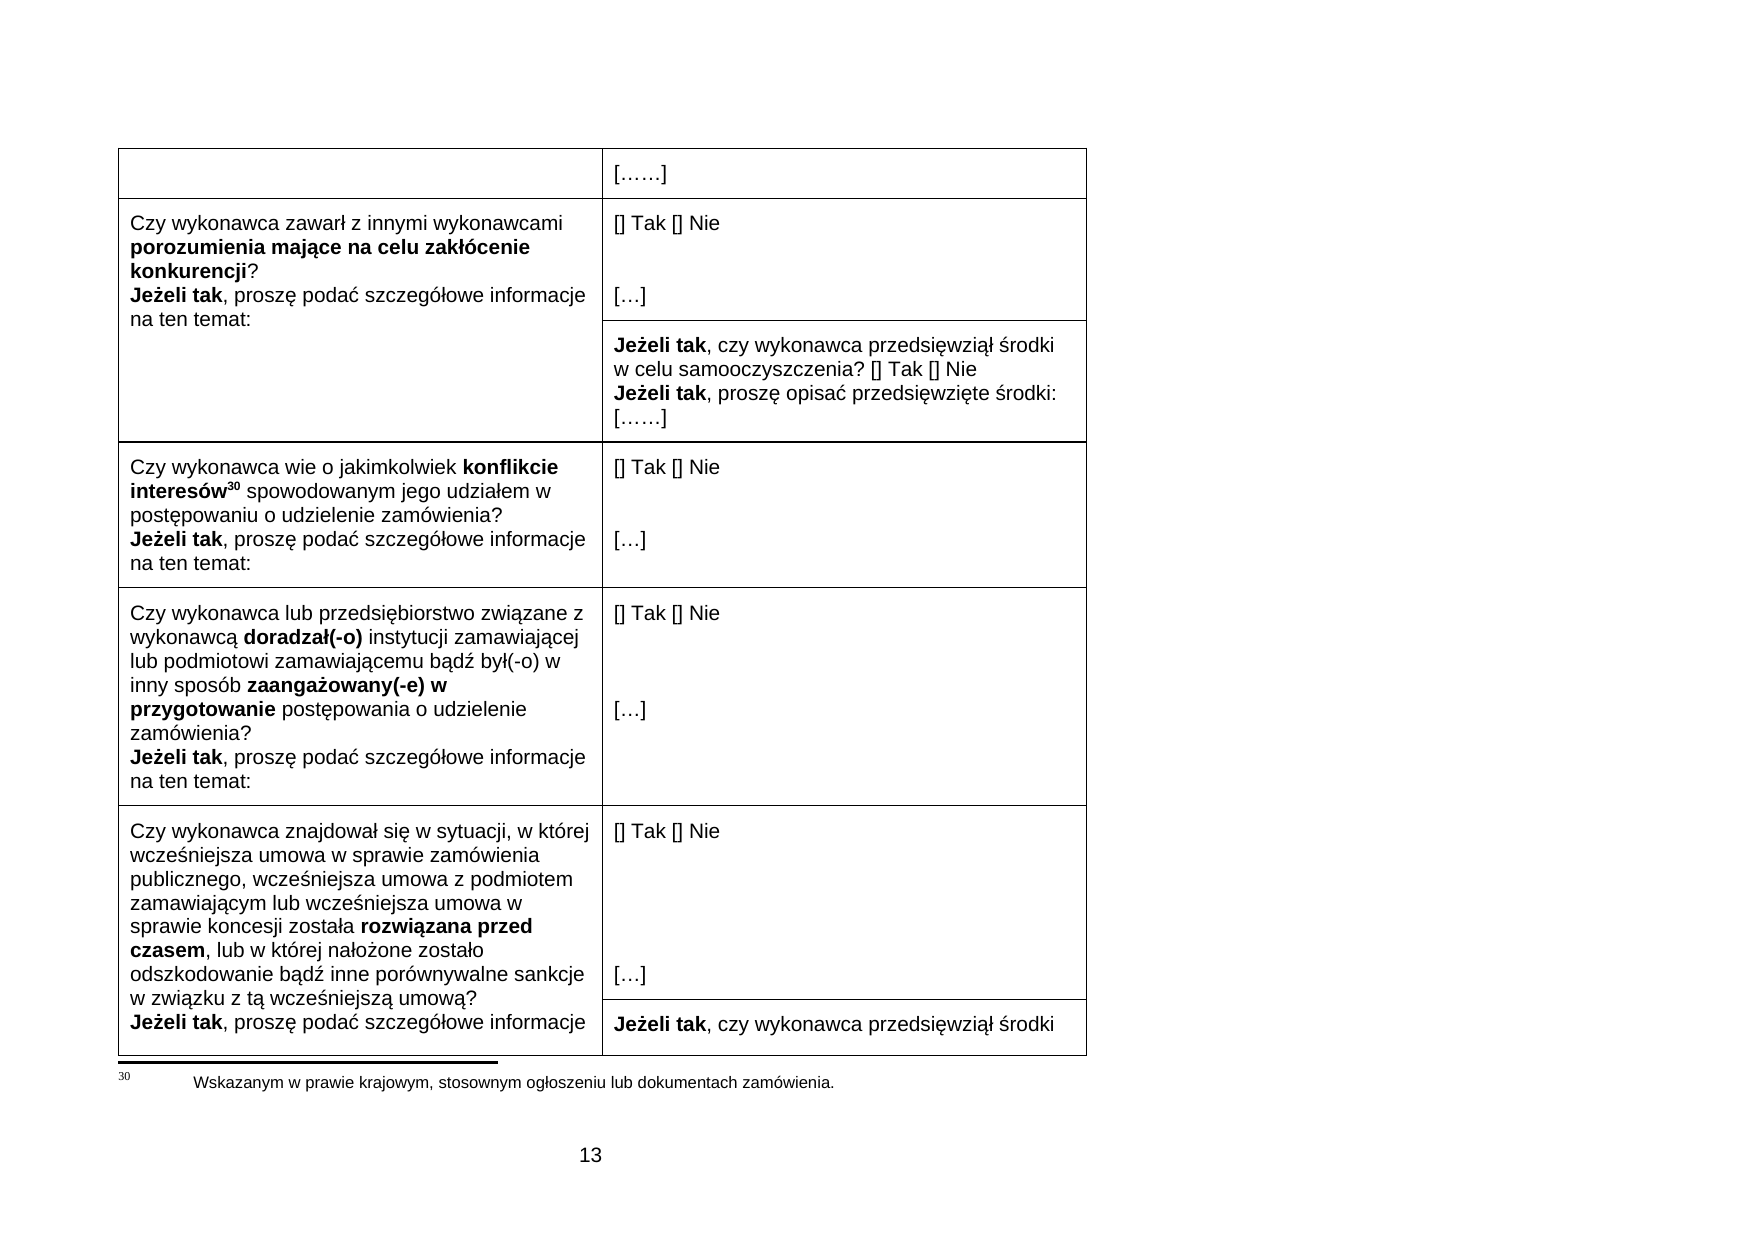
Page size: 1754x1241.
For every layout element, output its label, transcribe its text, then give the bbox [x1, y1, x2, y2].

table_cell Czy wykonawca zawarł z innymi wykonawcami porozumienia mające na celu zakłócenie konkurencji? Jeżeli tak, proszę podać szczegółowe informacje na ten temat: [119, 199, 602, 441]
table_cell Czy wykonawca wie o jakimkolwiek konflikcie interesów spowodowanym jego udziałem w postępowaniu o udzielenie zamówienia? Jeżeli tak, proszę podać szczegółowe informacje na ten temat: [119, 443, 602, 587]
table_cell Jeżeli tak, czy wykonawca przedsięwziął środki w celu samooczyszczenia? [] Tak [] Nie Jeżeli tak, proszę opisać przedsięwzięte środki: [……] [603, 321, 1086, 441]
table_cell [] Tak [] Nie […] [603, 806, 1086, 999]
table_cell Czy wykonawca znajdował się w sytuacji, w której wcześniejsza umowa w sprawie zamówienia publicznego, wcześniejsza umowa z podmiotem zamawiającym lub wcześniejsza umowa w sprawie koncesji została rozwiązana przed czasem, lub w której nałożone zostało odszkodowanie bądź inne porównywalne sankcje w związku z tą wcześniejszą umową? Jeżeli tak, proszę podać szczegółowe informacje na ten temat: [119, 806, 602, 1054]
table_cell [603, 1000, 1086, 1054]
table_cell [603, 149, 1086, 198]
table_cell [] Tak [] Nie […] [603, 199, 1086, 319]
table_cell Czy wykonawca lub przedsiębiorstwo związane z wykonawcą doradzał(-o) instytucji zamawiającej lub podmiotowi zamawiającemu bądź był(-o) w inny sposób zaangażowany(-e) w przygotowanie postępowania o udzielenie zamówienia? Jeżeli tak, proszę podać szczegółowe informacje na ten temat: [119, 588, 602, 805]
table_cell [] Tak [] Nie […] [603, 588, 1086, 805]
table_cell [] Tak [] Nie […] [603, 443, 1086, 587]
